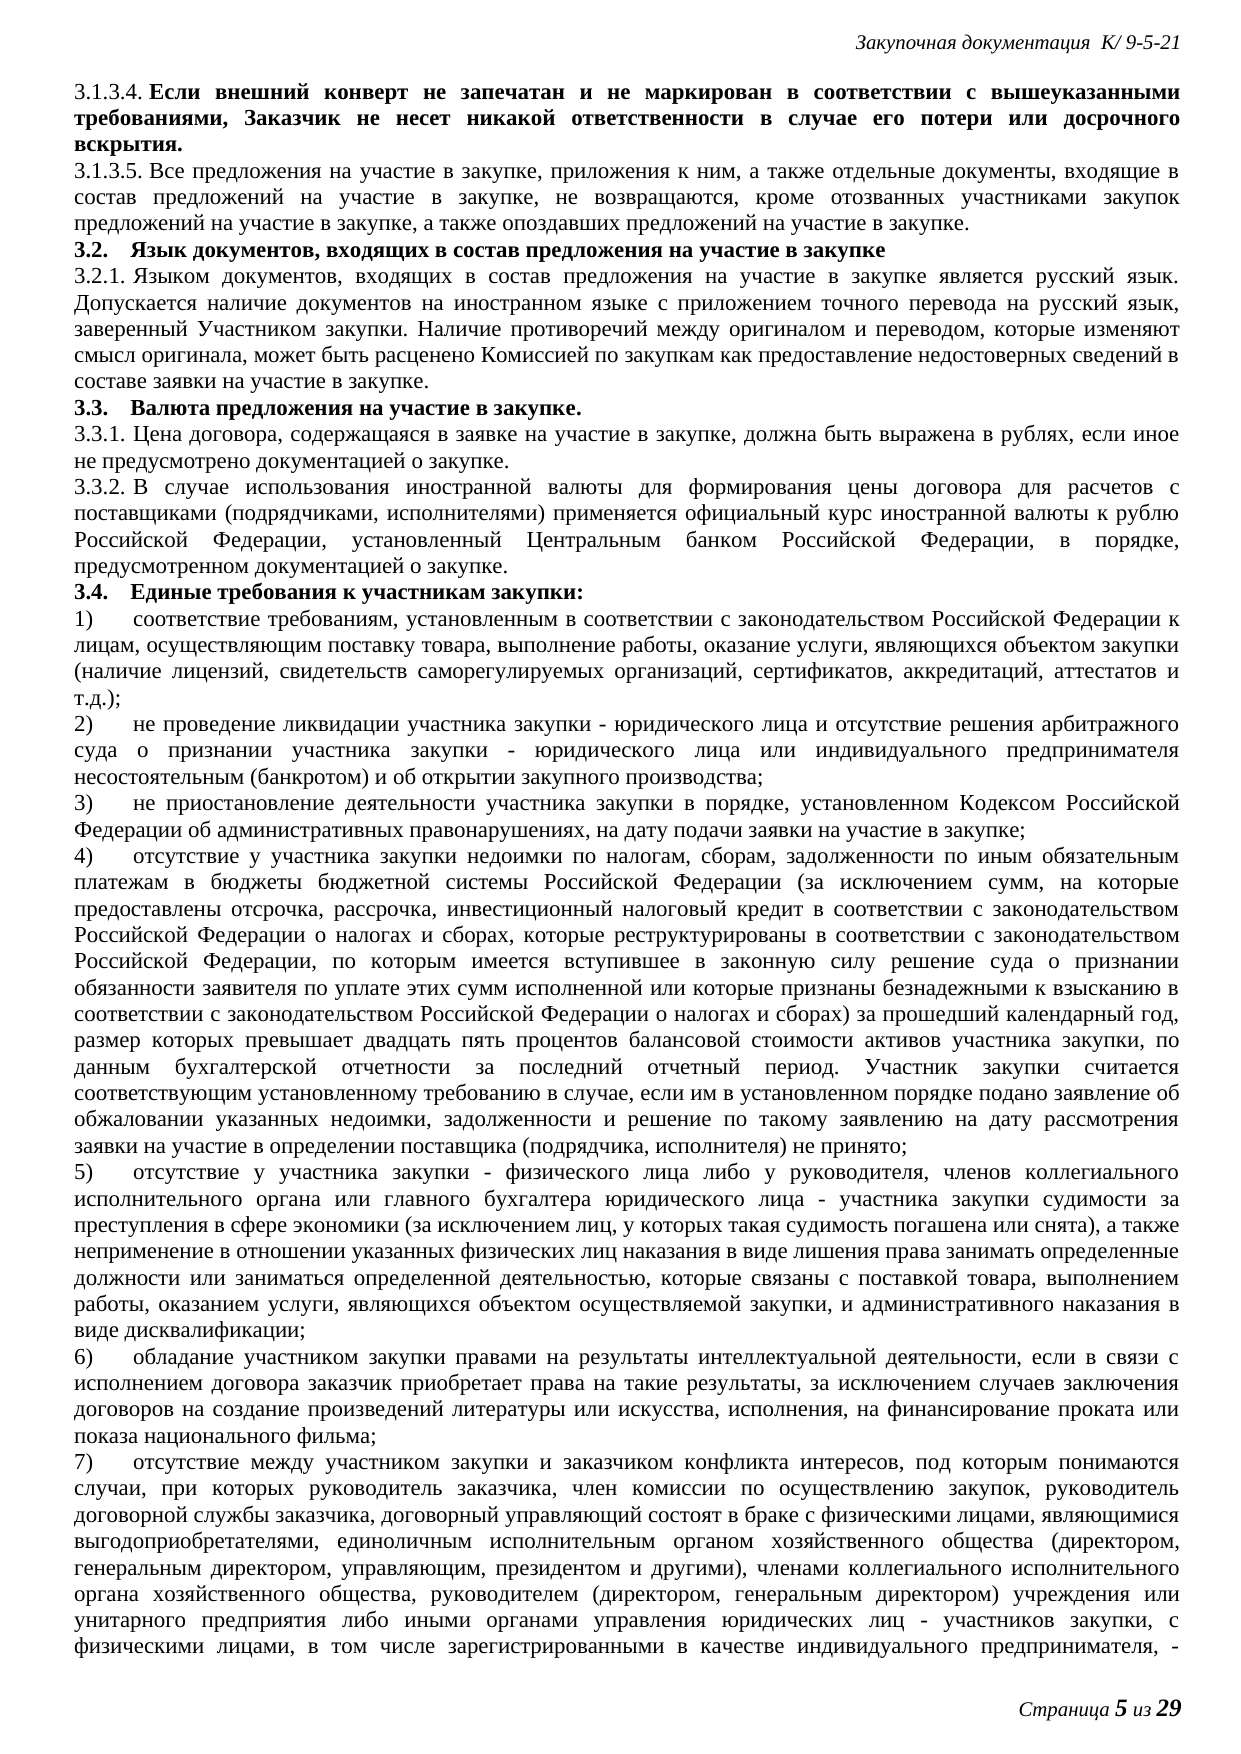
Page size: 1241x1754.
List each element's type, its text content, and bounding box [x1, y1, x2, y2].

list В случае использования иностранной валюты для формирования цены договора для расчетов с поставщиками (подрядчиками, исполнителями) применяется официальный курс иностранной валюты к рублю Российской Федерации, установленный Центральным банком Российской Федерации, в порядке, предусмотренном документацией о закупке. [74, 473, 1181, 578]
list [74, 1448, 1181, 1659]
subtitle Все предложения на участие в закупке, приложения к ним, а также отдельные документы, входящие в состав предложений на участие в закупке, не возвращаются, кроме отозванных участниками закупок предложений на участие в закупке, а также опоздавших предложений на участие в закупке. [74, 157, 1181, 236]
list Цена договора, содержащаяся в заявке на участие в закупке, должна быть выражена в рублях, если иное не предусмотрено документацией о закупке. [74, 420, 1181, 473]
subtitle Если внешний конверт не запечатан и не маркирован в соответствии с вышеуказанными требованиями, Заказчик не несет никакой ответственности в случае его потери или досрочного вскрытия. [74, 78, 1181, 157]
list отсутствие у участника закупки недоимки по налогам, сборам, задолженности по иным обязательным платежам в бюджеты бюджетной системы Российской Федерации (за исключением сумм, на которые предоставлены отсрочка, рассрочка, инвестиционный налоговый кредит в соответствии с законодательством Российской Федерации о налогах и сборах, которые реструктурированы в соответствии с законодательством Российской Федерации, по которым имеется вступившее в законную силу решение суда о признании обязанности заявителя по уплате этих сумм исполненной или которые признаны безнадежными к взысканию в соответствии с законодательством Российской Федерации о налогах и сборах) за прошедший календарный год, размер которых превышает двадцать пять процентов балансовой стоимости активов участника закупки, по данным бухгалтерской отчетности за последний отчетный период. Участник закупки считается соответствующим установленному требованию в случае, если им в установленном порядке подано заявление об обжаловании указанных недоимки, задолженности и решение по такому заявлению на дату рассмотрения заявки на участие в определении поставщика (подрядчика, исполнителя) не принято; [74, 842, 1181, 1158]
subtitle Языком документов, входящих в состав предложения на участие в закупке является русский язык. Допускается наличие документов на иностранном языке с приложением точного перевода на русский язык, заверенный Участником закупки. Наличие противоречий между оригиналом и переводом, которые изменяют смысл оригинала, может быть расценено Комиссией по закупкам как предоставление недостоверных сведений в составе заявки на участие в закупке. [74, 262, 1181, 394]
list соответствие требованиям, установленным в соответствии с законодательством Российской Федерации к лицам, осуществляющим поставку товара, выполнение работы, оказание услуги, являющихся объектом закупки (наличие лицензий, свидетельств саморегулируемых организаций, сертификатов, аккредитаций, аттестатов и т.д.); [74, 605, 1181, 710]
list отсутствие у участника закупки - физического лица либо у руководителя, членов коллегиального исполнительного органа или главного бухгалтера юридического лица - участника закупки судимости за преступления в сфере экономики (за исключением лиц, у которых такая судимость погашена или снята), а также неприменение в отношении указанных физических лиц наказания в виде лишения права занимать определенные должности или заниматься определенной деятельностью, которые связаны с поставкой товара, выполнением работы, оказанием услуги, являющихся объектом осуществляемой закупки, и административного наказания в виде дисквалификации; [74, 1158, 1181, 1343]
subtitle Язык документов, входящих в состав предложения на участие в закупке [74, 236, 1181, 262]
list не приостановление деятельности участника закупки в порядке, установленном Кодексом Российской Федерации об административных правонарушениях, на дату подачи заявки на участие в закупке; [74, 789, 1181, 842]
list Единые требования к участникам закупки: [74, 578, 1181, 605]
list не проведение ликвидации участника закупки - юридического лица и отсутствие решения арбитражного суда о признании участника закупки - юридического лица или индивидуального предпринимателя несостоятельным (банкротом) и об открытии закупного производства; [74, 710, 1181, 789]
subtitle Валюта предложения на участие в закупке. [74, 394, 1181, 420]
list обладание участником закупки правами на результаты интеллектуальной деятельности, если в связи с исполнением договора заказчик приобретает права на такие результаты, за исключением случаев заключения договоров на создание произведений литературы или искусства, исполнения, на финансирование проката или показа национального фильма; [74, 1343, 1181, 1448]
